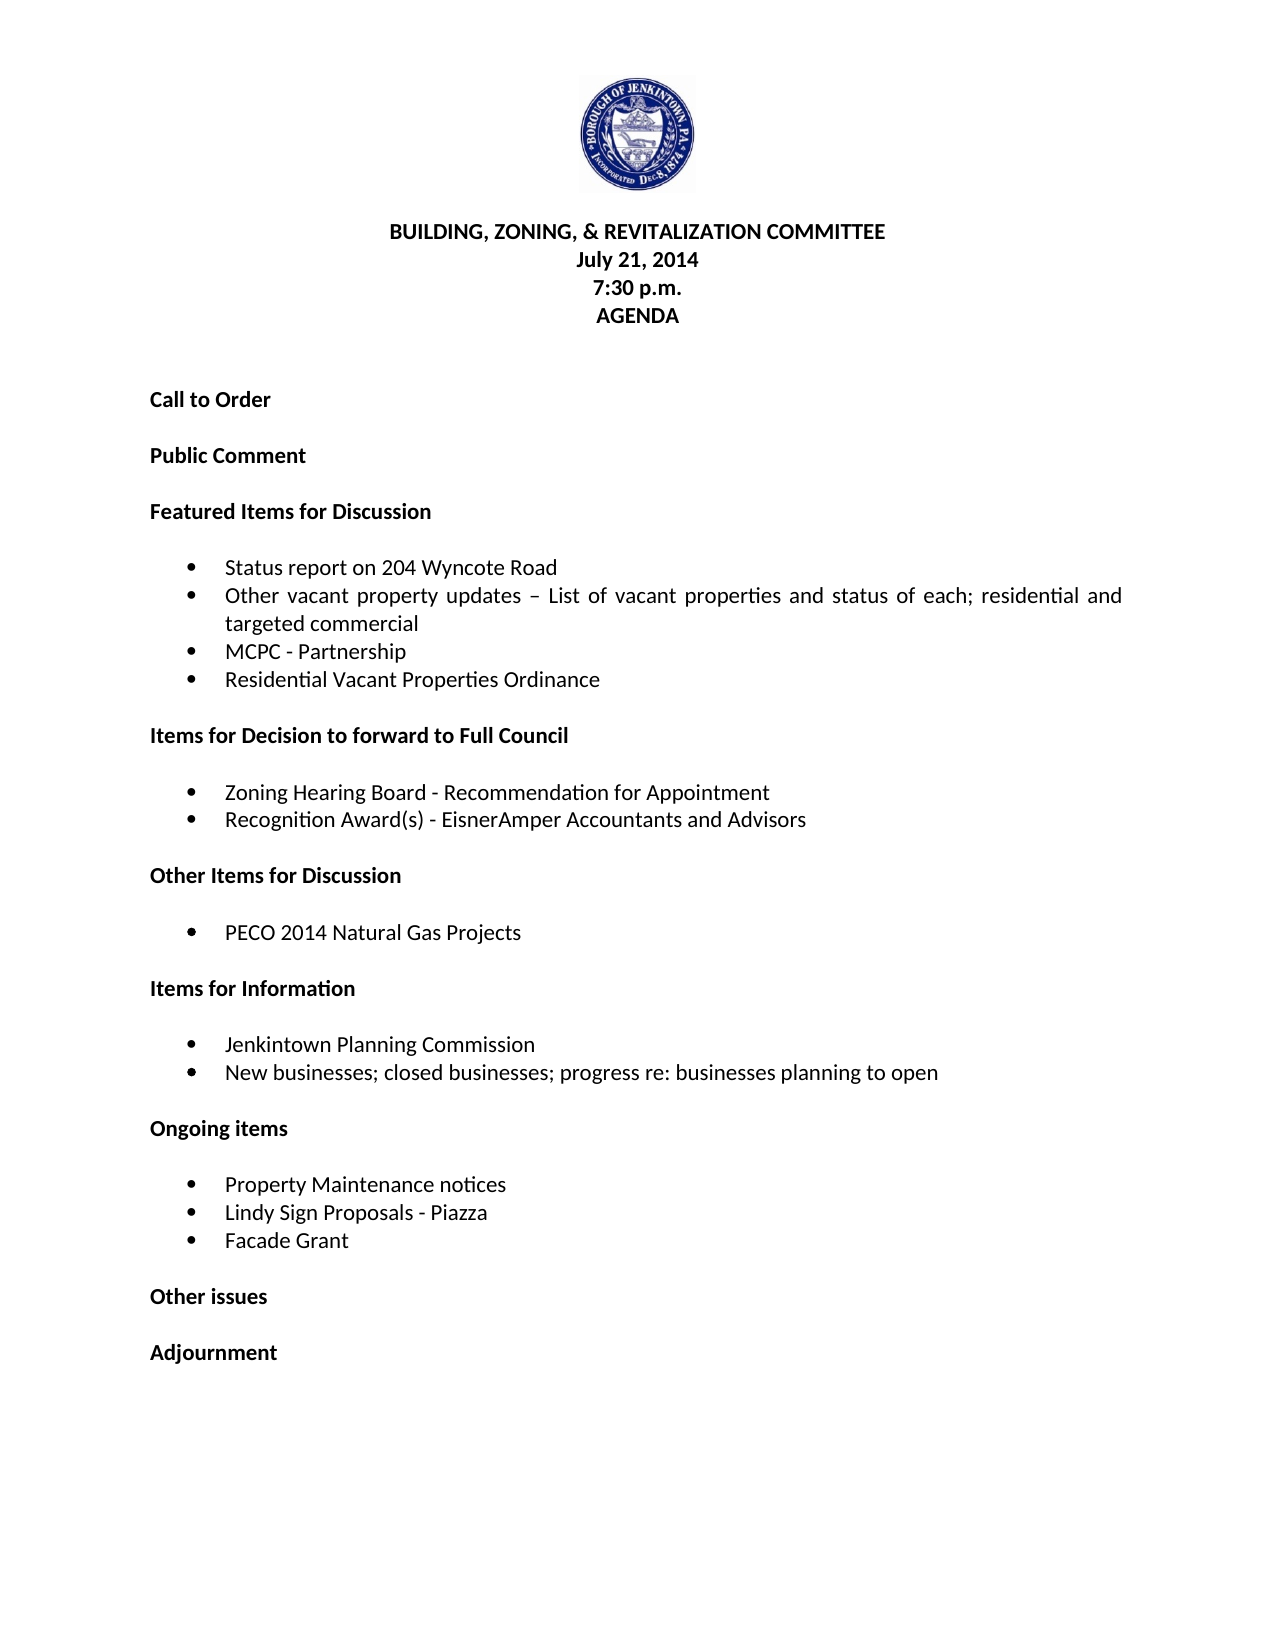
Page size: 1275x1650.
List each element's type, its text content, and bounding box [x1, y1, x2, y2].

list Status report on 204 Wyncote Road [187, 553, 1125, 581]
text AGENDA [150, 301, 1125, 329]
text Other Items for Discussion [150, 862, 1125, 890]
text Call to Order [150, 385, 1125, 413]
text Other issues [150, 1282, 1125, 1310]
text Public Comment [150, 441, 1125, 469]
list Property Maintenance notices [187, 1170, 1125, 1198]
text July 21, 2014 [150, 245, 1125, 273]
list Residential Vacant Properties Ordinance [187, 666, 1125, 693]
text Items for Information [150, 974, 1125, 1002]
list Facade Grant [187, 1226, 1125, 1254]
list Other vacant property updates – List of vacant properties and status of each; residential and targeted commercial [187, 581, 1125, 637]
text 7:30 p.m. [150, 273, 1125, 301]
list Zoning Hearing Board - Recommendation for Appointment [187, 778, 1125, 806]
list Recognition Award(s) - EisnerAmper Accountants and Advisors [187, 806, 1125, 834]
text BUILDING, ZONING, & REVITALIZATION COMMITTEE [150, 217, 1125, 245]
text Items for Decision to forward to Full Council [150, 722, 1125, 749]
text Adjournment [150, 1338, 1125, 1366]
picture [578, 75, 697, 193]
list PECO 2014 Natural Gas Projects [187, 918, 1125, 946]
text Ongoing items [150, 1114, 1125, 1142]
list MCPC - Partnership [187, 637, 1125, 666]
text Featured Items for Discussion [150, 497, 1125, 525]
list Jenkintown Planning Commission [187, 1030, 1125, 1058]
list Lindy Sign Proposals - Piazza [187, 1198, 1125, 1226]
list New businesses; closed businesses; progress re: businesses planning to open [187, 1058, 1125, 1086]
